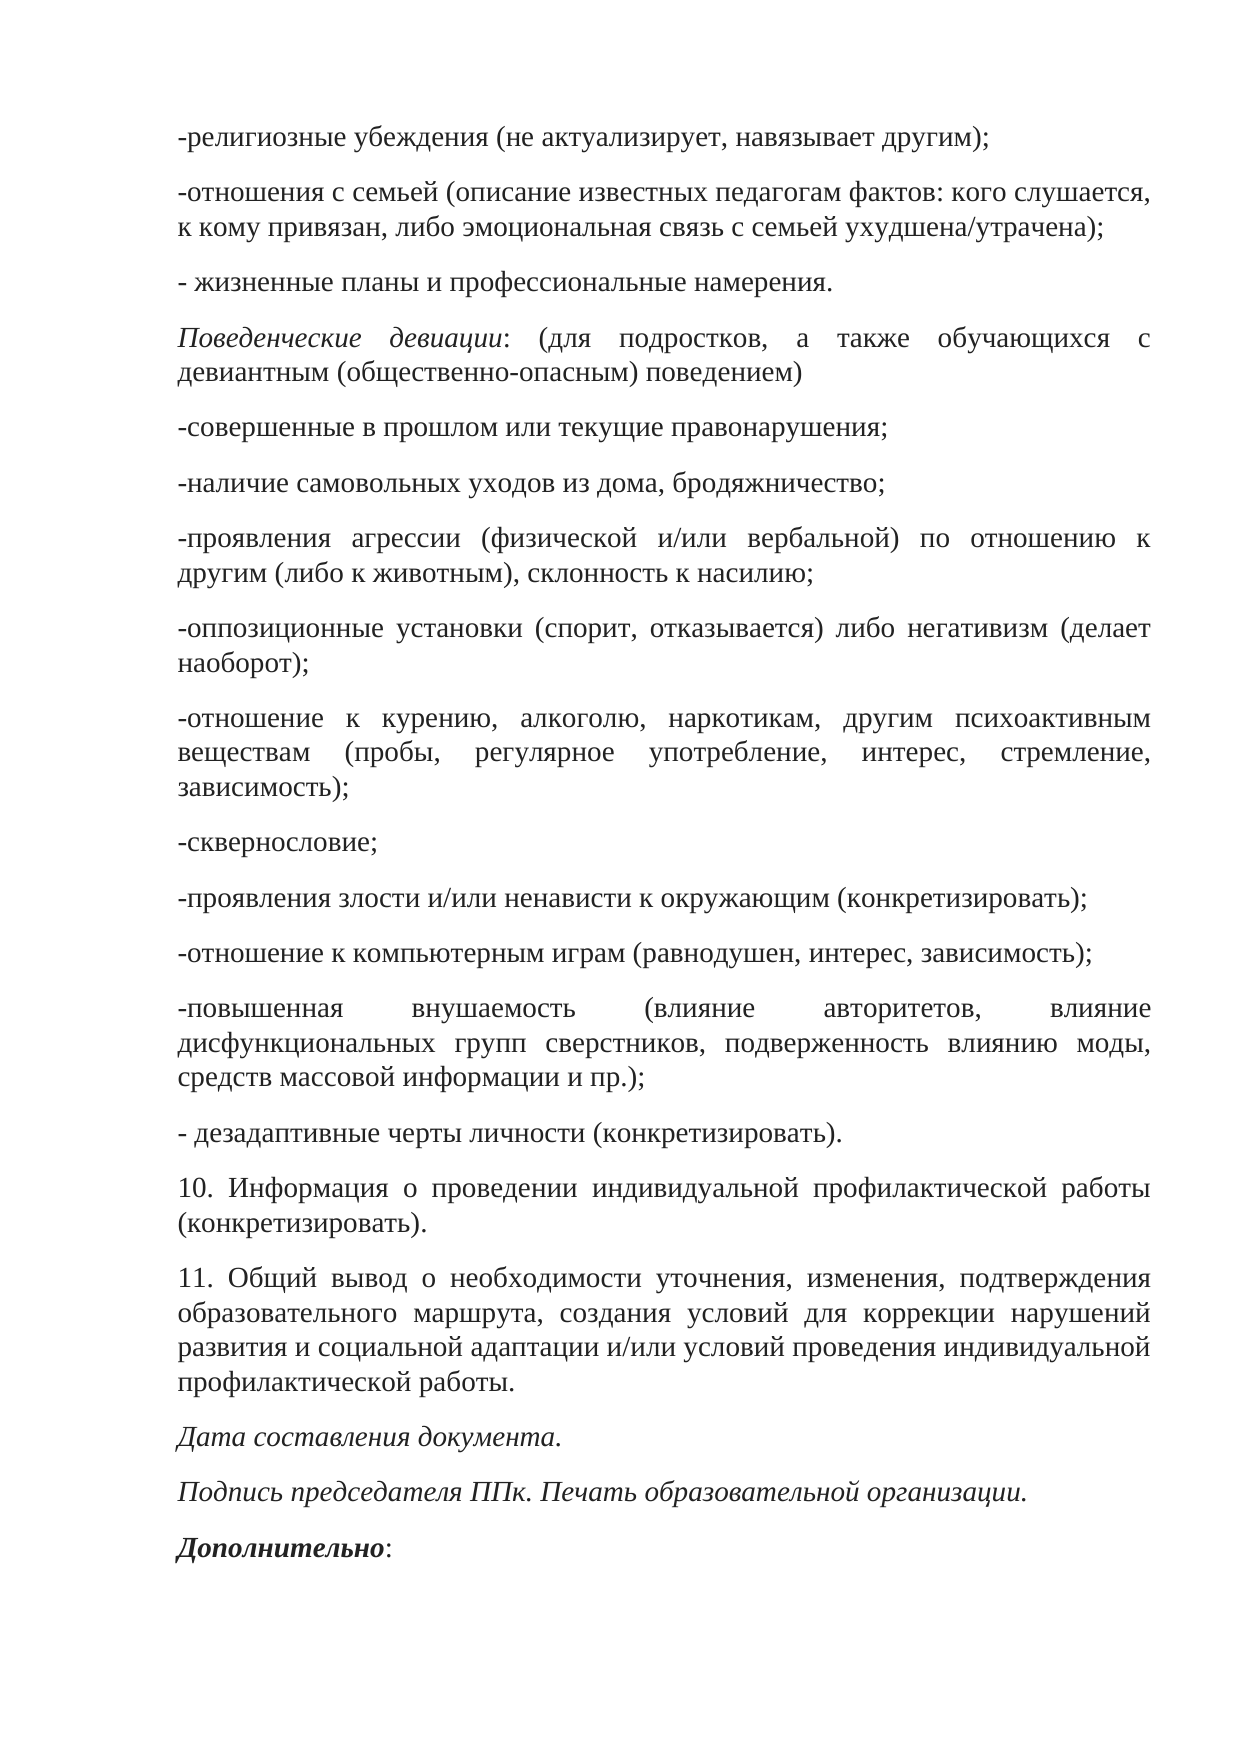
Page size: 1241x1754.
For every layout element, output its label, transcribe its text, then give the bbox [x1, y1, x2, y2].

text - дезадаптивные черты личности (конкретизировать). [177, 1114, 1152, 1148]
text -оппозиционные установки (спорит, отказывается) либо негативизм (делает наоборот); [177, 609, 1152, 678]
text -наличие самовольных уходов из дома, бродяжничество; [177, 464, 1152, 498]
text Подпись председателя ППк. Печать образовательной организации. [177, 1473, 1152, 1508]
text - жизненные планы и профессиональные намерения. [177, 263, 1152, 298]
text -отношение к компьютерным играм (равнодушен, интерес, зависимость); [177, 934, 1152, 969]
text 10. Информация о проведении индивидуальной профилактической работы (конкретизировать). [177, 1169, 1152, 1238]
text -проявления злости и/или ненависти к окружающим (конкретизировать); [177, 879, 1152, 913]
text -отношения с семьей (описание известных педагогам фактов: кого слушается, к кому привязан, либо эмоциональная связь с семьей ухудшена/утрачена); [177, 173, 1152, 243]
text 11. Общий вывод о необходимости уточнения, изменения, подтверждения образовательного маршрута, создания условий для коррекции нарушений развития и социальной адаптации и/или условий проведения индивидуальной профилактической работы. [177, 1259, 1152, 1397]
text -совершенные в прошлом или текущие правонарушения; [177, 408, 1152, 443]
text Дата составления документа. [177, 1418, 1152, 1453]
text Поведенческие девиации: (для подростков, а также обучающихся с девиантным (общественно-опасным) поведением) [177, 319, 1152, 388]
text -проявления агрессии (физической и/или вербальной) по отношению к другим (либо к животным), склонность к насилию; [177, 519, 1152, 588]
text -религиозные убеждения (не актуализирует, навязывает другим); [177, 118, 1152, 153]
text -сквернословие; [177, 823, 1152, 858]
text Дополнительно: [177, 1529, 1152, 1563]
text -повышенная внушаемость (влияние авторитетов, влияние дисфункциональных групп сверстников, подверженность влиянию моды, средств массовой информации и пр.); [177, 989, 1152, 1093]
text -отношение к курению, алкоголю, наркотикам, другим психоактивным веществам (пробы, регулярное употребление, интерес, стремление, зависимость); [177, 699, 1152, 803]
